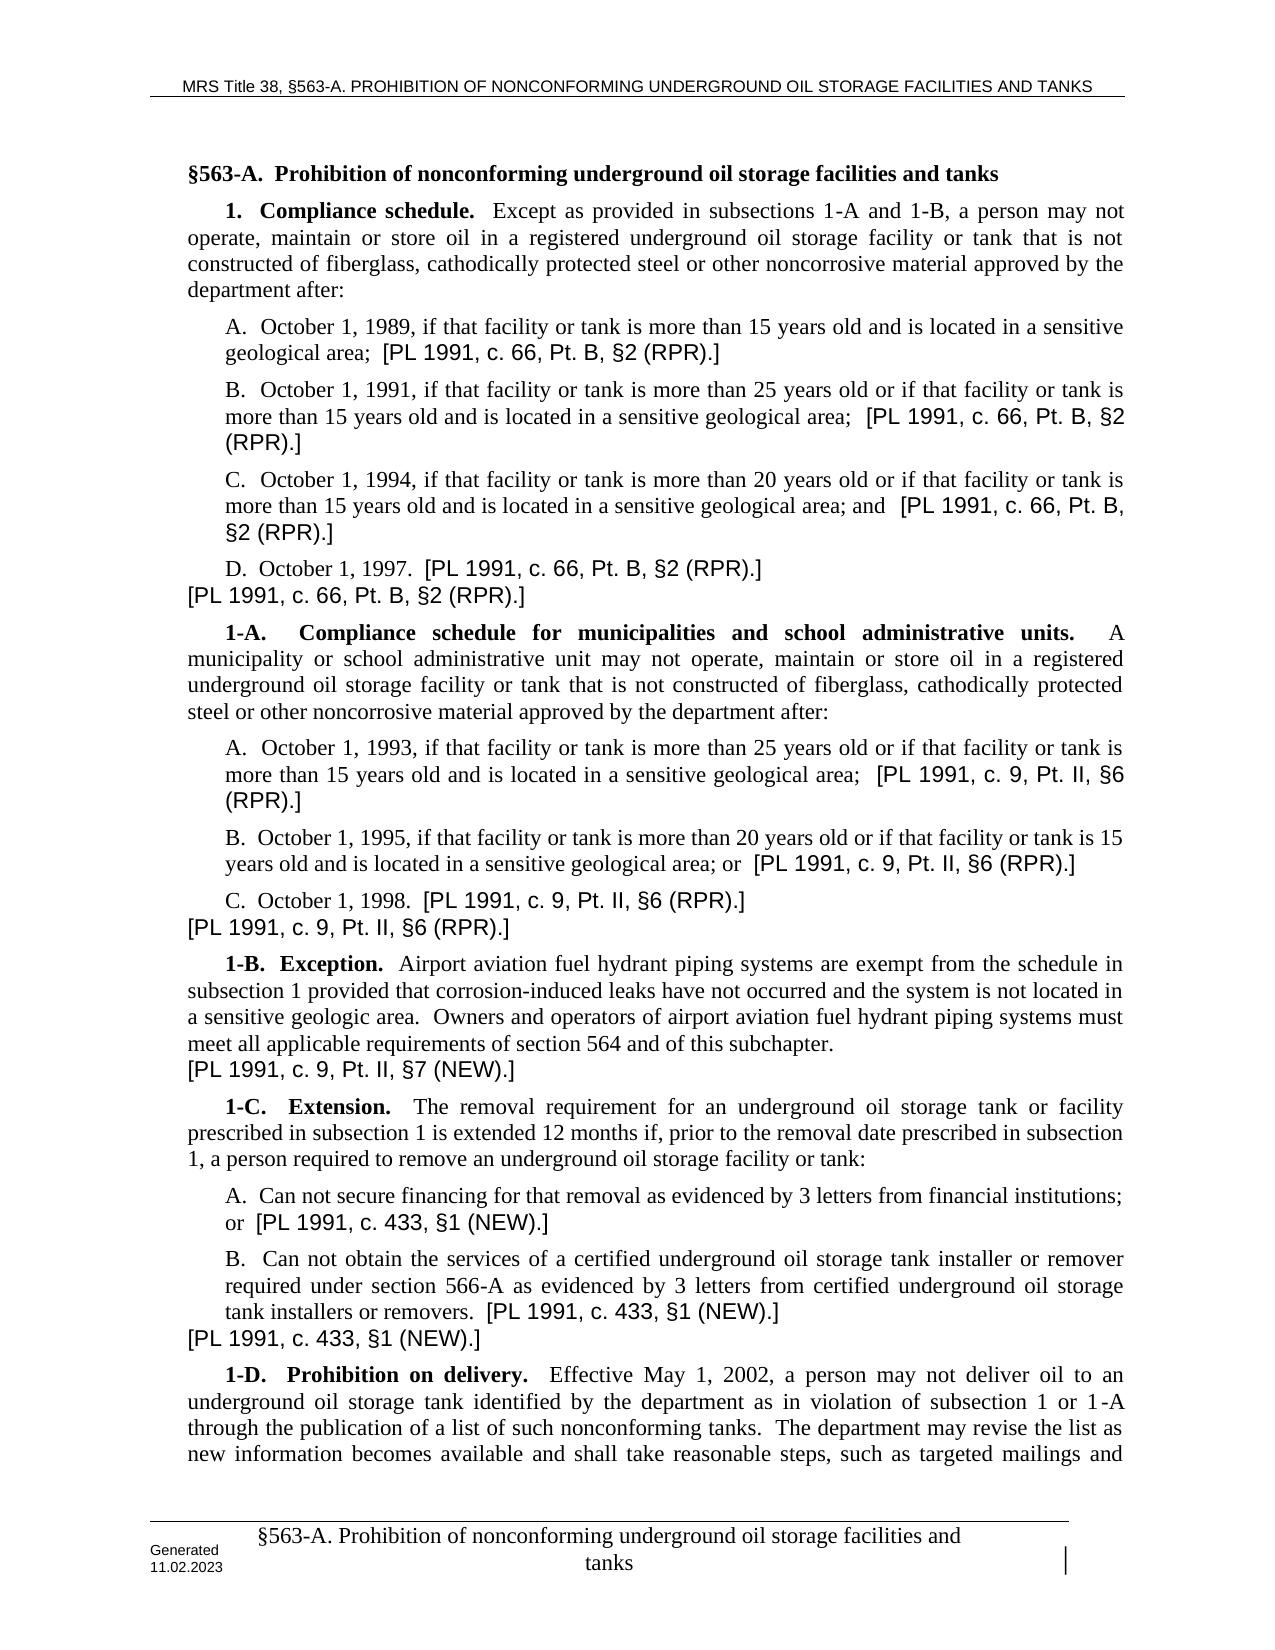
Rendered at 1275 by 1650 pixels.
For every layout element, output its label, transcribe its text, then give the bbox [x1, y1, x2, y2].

text C. October 1, 1998. [PL 1991, c. 9, Pt. II, §6 (RPR).] [225, 887, 1125, 914]
text [PL 1991, c. 9, Pt. II, §7 (NEW).] [187, 1056, 1125, 1082]
text [PL 1991, c. 66, Pt. B, §2 (RPR).] [187, 582, 1125, 608]
text §563-A. Prohibition of nonconforming underground oil storage facilities and tanks [187, 160, 1125, 187]
text [PL 1991, c. 433, §1 (NEW).] [187, 1324, 1125, 1351]
text A. October 1, 1993, if that facility or tank is more than 25 years old or if that facility or tank is more than 15 years old and is located in a sensitive geological area; [PL 1991, c. 9, Pt. II, §6 (RPR).] [225, 734, 1125, 814]
text C. October 1, 1994, if that facility or tank is more than 20 years old or if that facility or tank is more than 15 years old and is located in a sensitive geological area; and [PL 1991, c. 66, Pt. B, §2 (RPR).] [225, 466, 1125, 545]
text 1. Compliance schedule. Except as provided in subsections 1‑A and 1‑B, a person may not operate, maintain or store oil in a registered underground oil storage facility or tank that is not constructed of fiberglass, cathodically protected steel or other noncorrosive material approved by the department after: [187, 197, 1125, 303]
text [187, 1361, 1125, 1467]
text D. October 1, 1997. [PL 1991, c. 66, Pt. B, §2 (RPR).] [225, 555, 1125, 582]
text [PL 1991, c. 9, Pt. II, §6 (RPR).] [187, 914, 1125, 940]
text A. Can not secure financing for that removal as evidenced by 3 letters from financial institutions; or [PL 1991, c. 433, §1 (NEW).] [225, 1182, 1125, 1235]
text B. October 1, 1991, if that facility or tank is more than 25 years old or if that facility or tank is more than 15 years old and is located in a sensitive geological area; [PL 1991, c. 66, Pt. B, §2 (RPR).] [225, 376, 1125, 455]
text 1-B. Exception. Airport aviation fuel hydrant piping systems are exempt from the schedule in subsection 1 provided that corrosion-induced leaks have not occurred and the system is not located in a sensitive geologic area. Owners and operators of airport aviation fuel hydrant piping systems must meet all applicable requirements of section 564 and of this subchapter. [187, 951, 1125, 1056]
text B. October 1, 1995, if that facility or tank is more than 20 years old or if that facility or tank is 15 years old and is located in a sensitive geological area; or [PL 1991, c. 9, Pt. II, §6 (RPR).] [225, 824, 1125, 877]
text B. Can not obtain the services of a certified underground oil storage tank installer or remover required under section 566‑A as evidenced by 3 letters from certified underground oil storage tank installers or removers. [PL 1991, c. 433, §1 (NEW).] [225, 1245, 1125, 1324]
text A. October 1, 1989, if that facility or tank is more than 15 years old and is located in a sensitive geological area; [PL 1991, c. 66, Pt. B, §2 (RPR).] [225, 313, 1125, 366]
text 1-A. Compliance schedule for municipalities and school administrative units. A municipality or school administrative unit may not operate, maintain or store oil in a registered underground oil storage facility or tank that is not constructed of fiberglass, cathodically protected steel or other noncorrosive material approved by the department after: [187, 619, 1125, 724]
text 1-C. Extension. The removal requirement for an underground oil storage tank or facility prescribed in subsection 1 is extended 12 months if, prior to the removal date prescribed in subsection 1, a person required to remove an underground oil storage facility or tank: [187, 1093, 1125, 1172]
